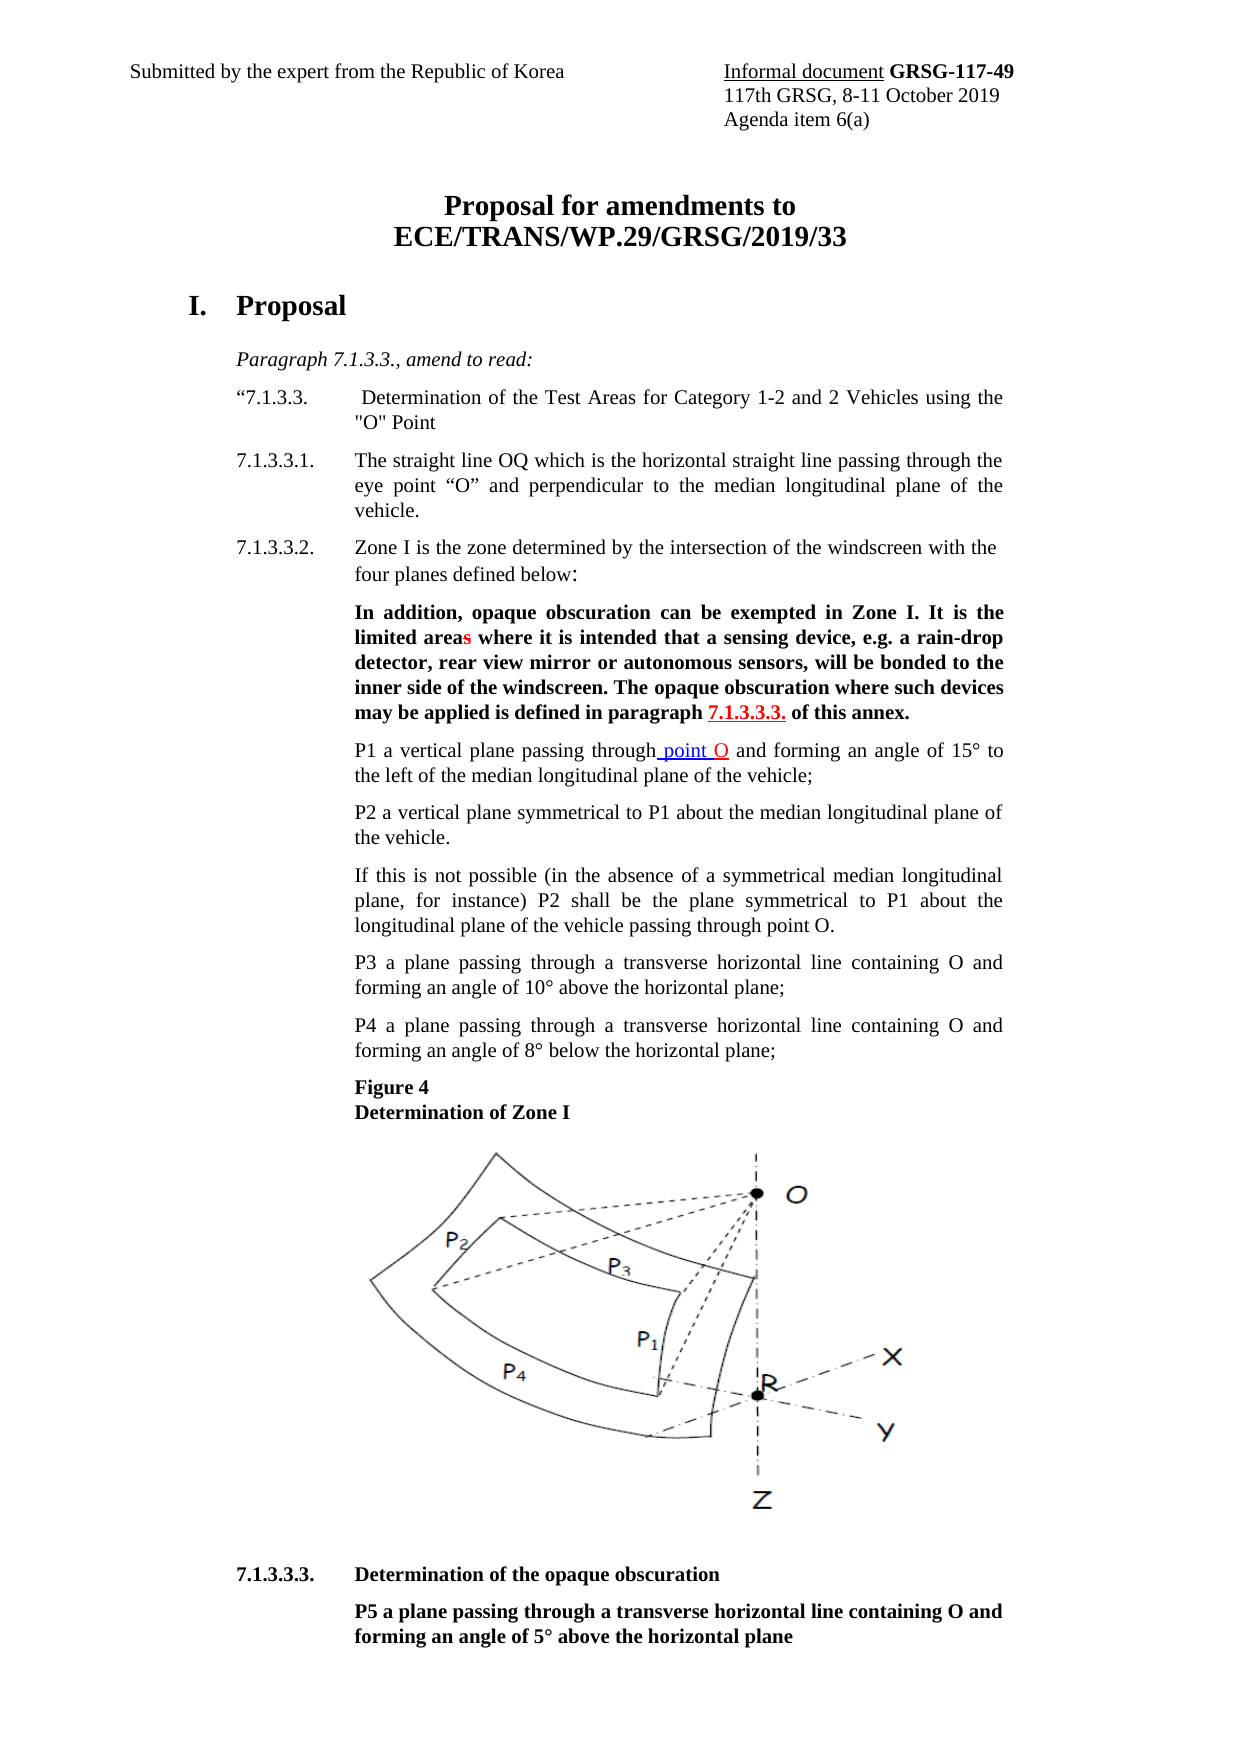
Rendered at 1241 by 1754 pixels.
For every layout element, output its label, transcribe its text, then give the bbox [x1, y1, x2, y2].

text In addition, opaque obscuration can be exempted in Zone I. It is the limited areas where it is intended that a sensing device, e.g. a rain-drop detector, rear view mirror or autonomous sensors, will be bonded to the inner side of the windscreen. The opaque obscuration where such devices may be applied is defined in paragraph 7.1.3.3.3. of this annex. [354, 599, 1004, 724]
picture [354, 1136, 937, 1511]
text P4 a plane passing through a transverse horizontal line containing O and forming an angle of 8° below the horizontal plane; [354, 1012, 1004, 1062]
text P3 a plane passing through a transverse horizontal line containing O and forming an angle of 10° above the horizontal plane; [354, 949, 1004, 999]
text I. Proposal [118, 290, 1004, 322]
text Paragraph 7.1.3.3., amend to read: [118, 347, 1004, 372]
text If this is not possible (in the absence of a symmetrical median longitudinal plane, for instance) P2 shall be the plane symmetrical to P1 about the longitudinal plane of the vehicle passing through point O. [354, 862, 1004, 937]
text P5 a plane passing through a transverse horizontal line containing O and forming an angle of 5° above the horizontal plane [354, 1598, 1004, 1648]
text Figure 4 Determination of Zone I [354, 1074, 1004, 1124]
text Proposal for amendments to ECE/TRANS/WP.29/GRSG/2019/33 [236, 190, 1004, 253]
text P2 a vertical plane symmetrical to P1 about the median longitudinal plane of the vehicle. [354, 799, 1004, 849]
text 7.1.3.3.3. Determination of the opaque obscuration [236, 1561, 1004, 1586]
text “7.1.3.3. Determination of the Test Areas for Category 1-2 and 2 Vehicles using the "O" Point [236, 384, 1004, 434]
text P1 a vertical plane passing through point O and forming an angle of 15° to the left of the median longitudinal plane of the vehicle; [354, 737, 1004, 787]
text 7.1.3.3.1. The straight line OQ which is the horizontal straight line passing through the eye point “O” and perpendicular to the median longitudinal plane of the vehicle. [236, 447, 1004, 522]
text 7.1.3.3.2. Zone I is the zone determined by the intersection of the windscreen with the four planes defined below: [236, 534, 1004, 587]
